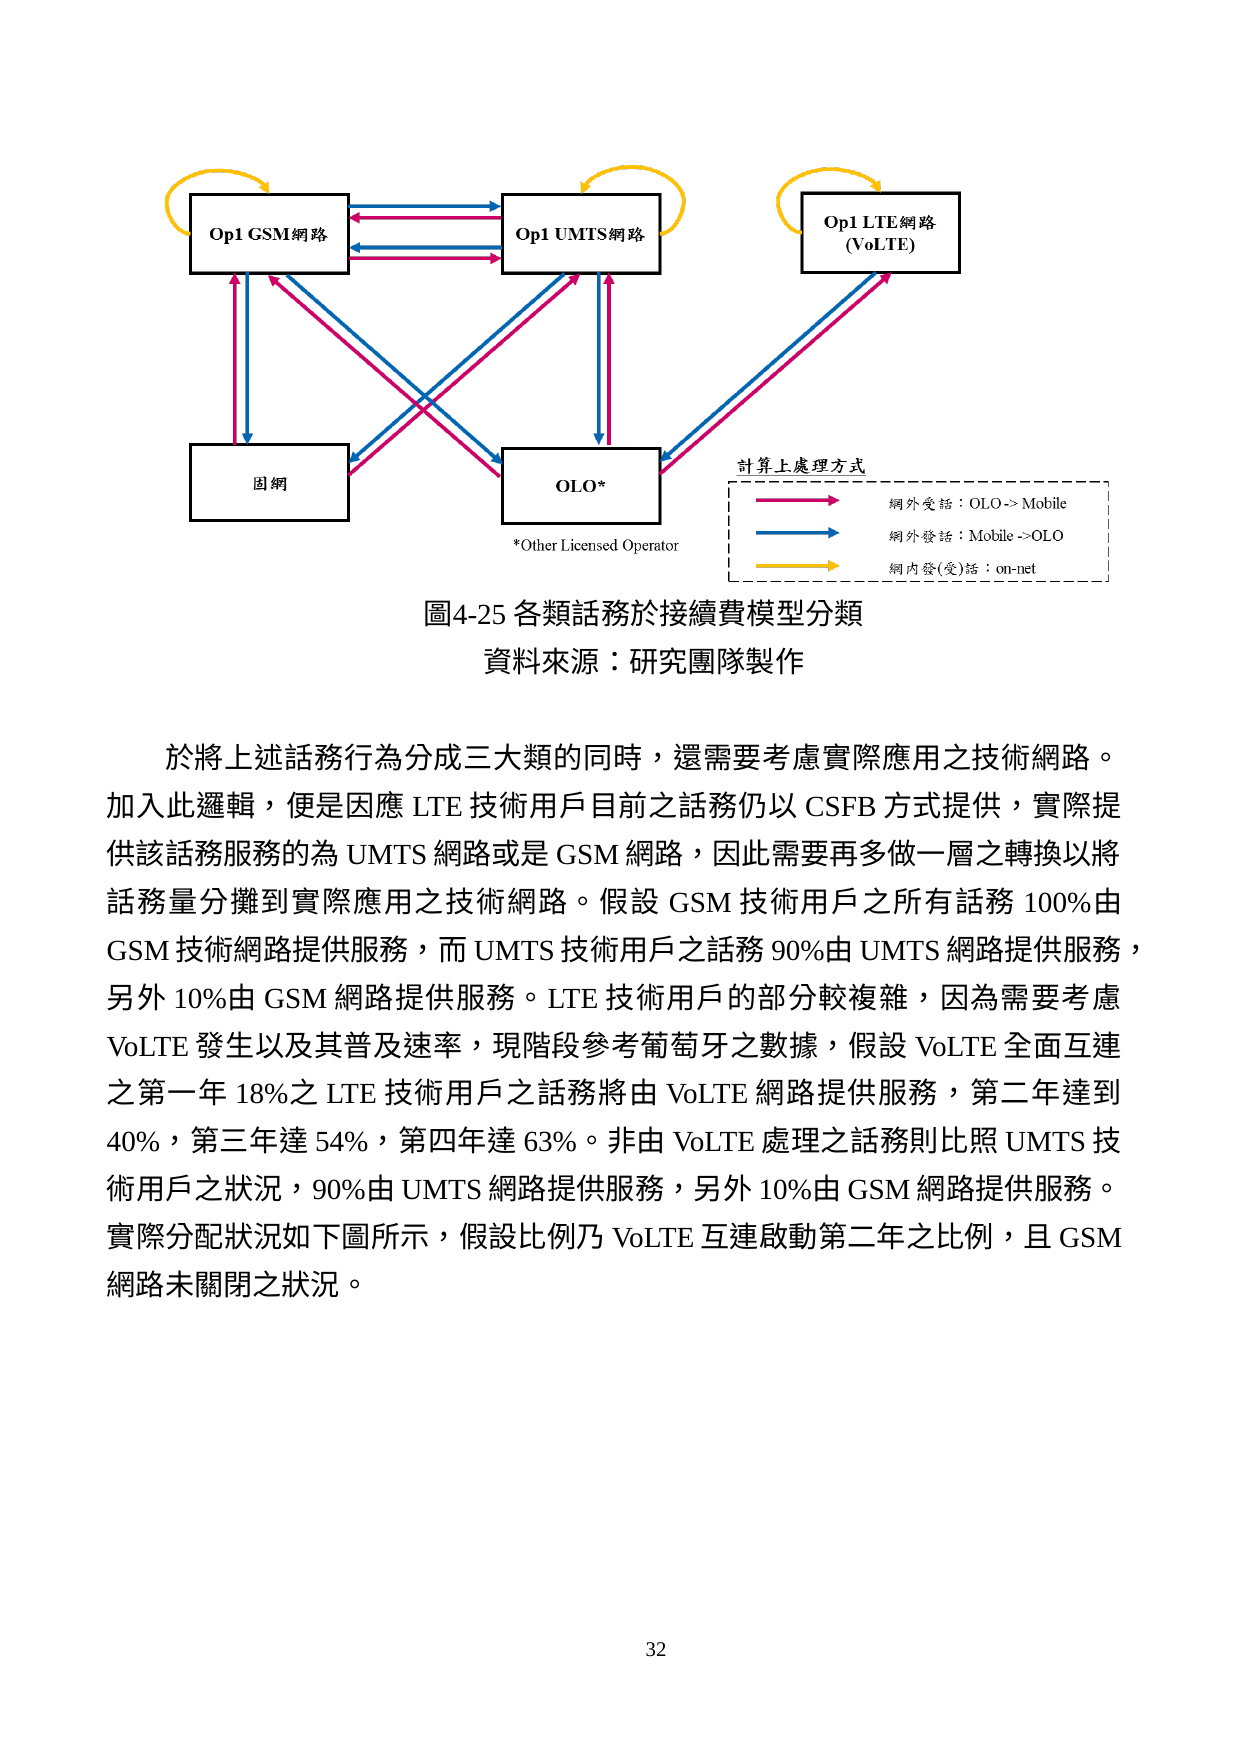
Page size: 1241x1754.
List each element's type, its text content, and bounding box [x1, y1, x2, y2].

text 資料來源：研究團隊製作 [106, 634, 1122, 682]
text 於將上述話務行為分成三大類的同時，還需要考慮實際應用之技術網路。加入此邏輯，便是因應LTE技術用戶目前之話務仍以CSFB方式提供，實際提供該話務服務的為UMTS網路或是GSM網路，因此需要再多做一層之轉換以將話務量分攤到實際應用之技術網路。假設GSM技術用戶之所有話務100%由GSM技術網路提供服務，而UMTS技術用戶之話務90%由UMTS網路提供服務，另外10%由GSM網路提供服務。LTE技術用戶的部分較複雜，因為需要考慮VoLTE發生以及其普及速率，現階段參考葡萄牙之數據，假設VoLTE全面互連之第一年18%之LTE技術用戶之話務將由VoLTE網路提供服務，第二年達到40%，第三年達54%，第四年達63%。非由VoLTE處理之話務則比照UMTS技術用戶之狀況，90%由UMTS網路提供服務，另外10%由GSM網路提供服務。實際分配狀況如下圖所示，假設比例乃VoLTE互連啟動第二年之比例，且GSM網路未關閉之狀況。 [106, 730, 1122, 1305]
picture [164, 164, 1109, 587]
